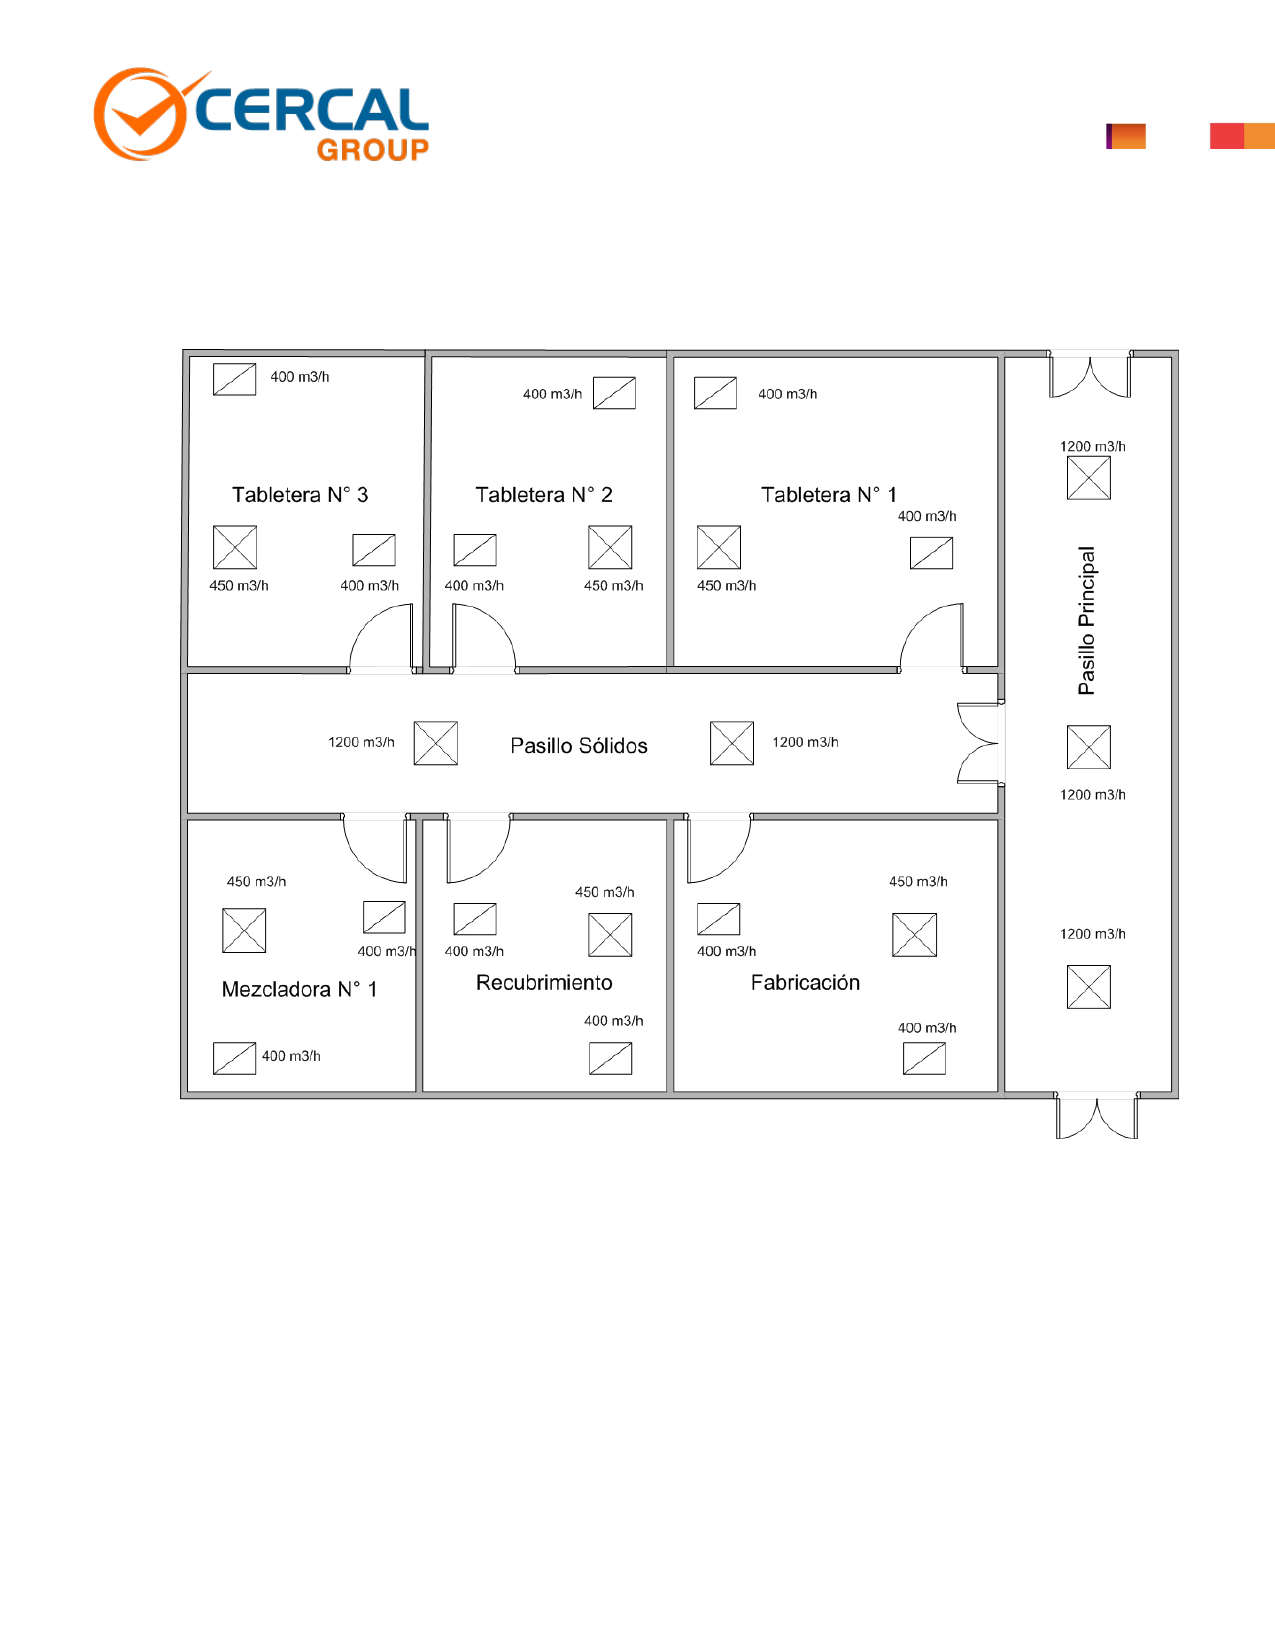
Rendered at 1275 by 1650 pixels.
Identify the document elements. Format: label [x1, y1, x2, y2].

picture [92, 63, 429, 165]
picture [179, 313, 1209, 1139]
picture [1106, 36, 1275, 149]
